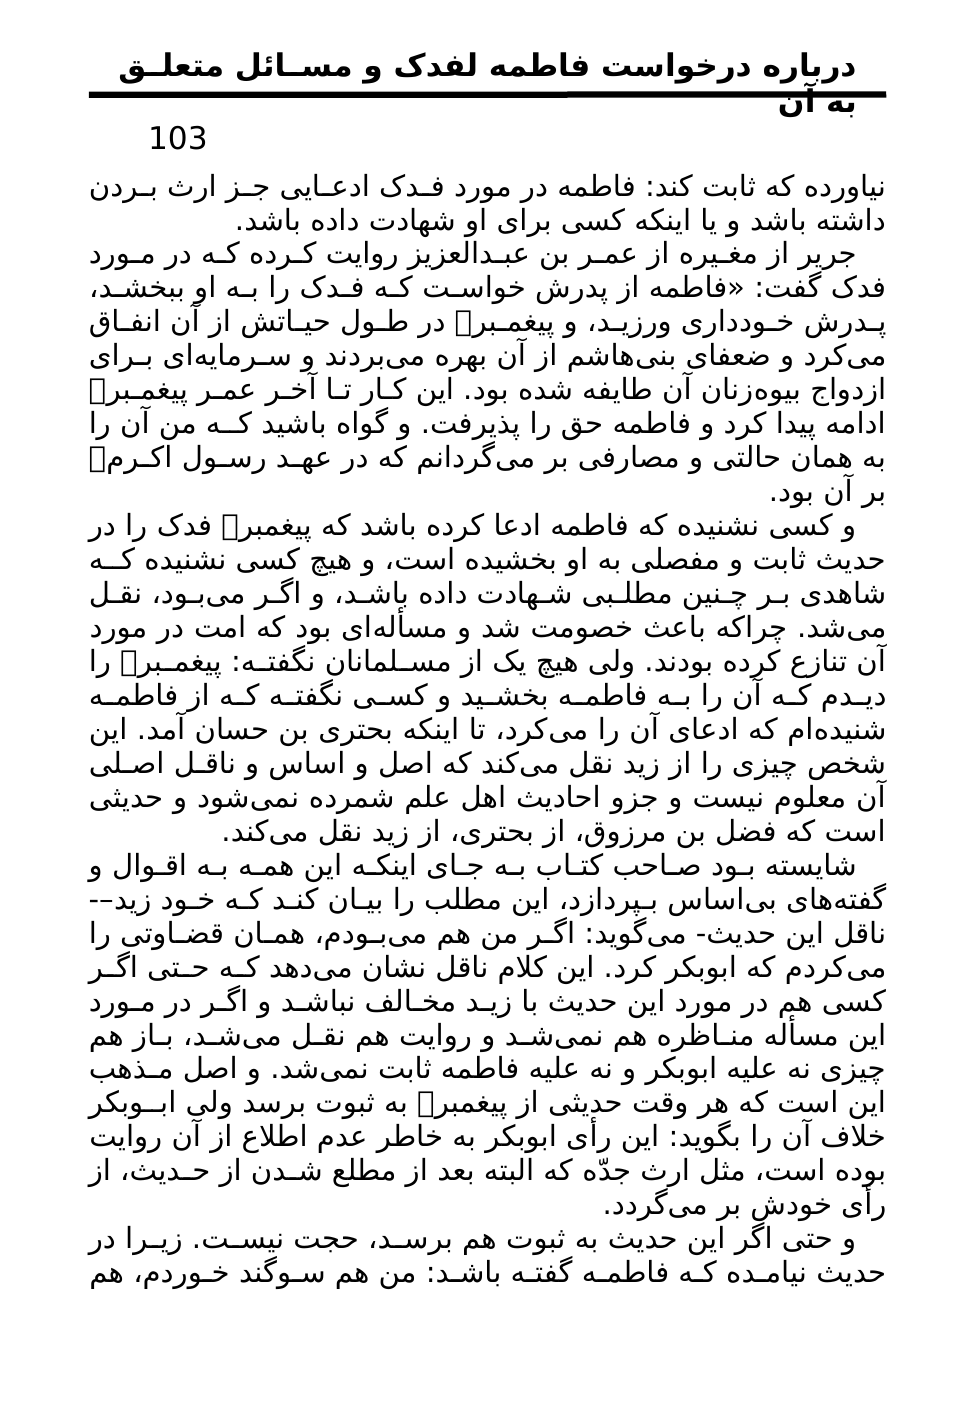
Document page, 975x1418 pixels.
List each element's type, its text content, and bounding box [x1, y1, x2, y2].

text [89, 1222, 886, 1289]
text جریر از مغیره از عمر بن عبدالعزیز روایت کرده که در مورد فدک گفت: «فاطمه از پدرش خواست که فدک را به او ببخشد، پدرش خودداری ورزید، و پیغمبر در طول حیاتش از آن انفاق می‌کرد و ضعفای بنی‌هاشم از آن بهره می‌بردند و سرمایه‌ای برای ازدواج بیوه‌زنان آن طایفه شده بود. این کار تا آخر عمر پیغمبر ادامه پیدا کرد و فاطمه حق را پذیرفت. و گواه باشید که من آن را به همان حالتی و مصارفی بر می‌گردانم که در عهد رسول اکرم بر آن بود. [89, 237, 886, 508]
text شایسته بود صاحب کتاب به جای اینکه این همه به اقوال و گفته‌های بی‌اساس بپردازد، این مطلب را بیان کند که خود زید–-ناقل این حدیث- می‌گوید: اگر من هم می‌بودم، همان قضاوتی را می‌کردم که ابوبکر کرد. این کلام ناقل نشان می‌دهد که حتی اگر کسی هم در مورد این حدیث با زید مخالف نباشد و اگر در مورد این مسأله مناظره هم نمی‌شد و روایت هم نقل می‌شد، باز هم چیزی نه علیه ابوبکر و نه علیه فاطمه ثابت نمی‌شد. و اصل مذهب این است که هر وقت حدیثی از پیغمبر به ثبوت برسد ولی ابوبکر خلاف آن را بگوید: این رأی ابوبکر به خاطر عدم اطلاع از آن روایت بوده است، مثل ارث جدّه که البته بعد از مطلع شدن از حدیث، از رأی خودش بر می‌گردد. [89, 848, 886, 1222]
text و کسی نشنیده که فاطمه ادعا کرده باشد که پیغمبر فدک را در حدیث ثابت و مفصلی به او بخشیده است، و هیچ کسی نشنیده که شاهدی بر چنین مطلبی شهادت داده باشد، و اگر می‌بود، نقل می‌شد. چراکه باعث خصومت شد و مسأله‌ای بود که امت در مورد آن تنازع کرده بودند. ولی هیچ یک از مسلمانان نگفته: پیغمبر را دیدم که آن را به فاطمه بخشید و کسی نگفته که از فاطمه شنیده‌ام که ادعای آن را می‌کرد، تا اینکه بحتری بن حسان آمد. این شخص چیزی را از زید نقل می‌کند که اصل و اساس و ناقل اصلی آن معلوم نیست و جزو احادیث اهل علم شمرده نمی‌شود و حدیثی است که فضل بن مرزوق، از بحتری، از زید نقل می‌کند. [89, 508, 886, 848]
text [89, 169, 886, 237]
